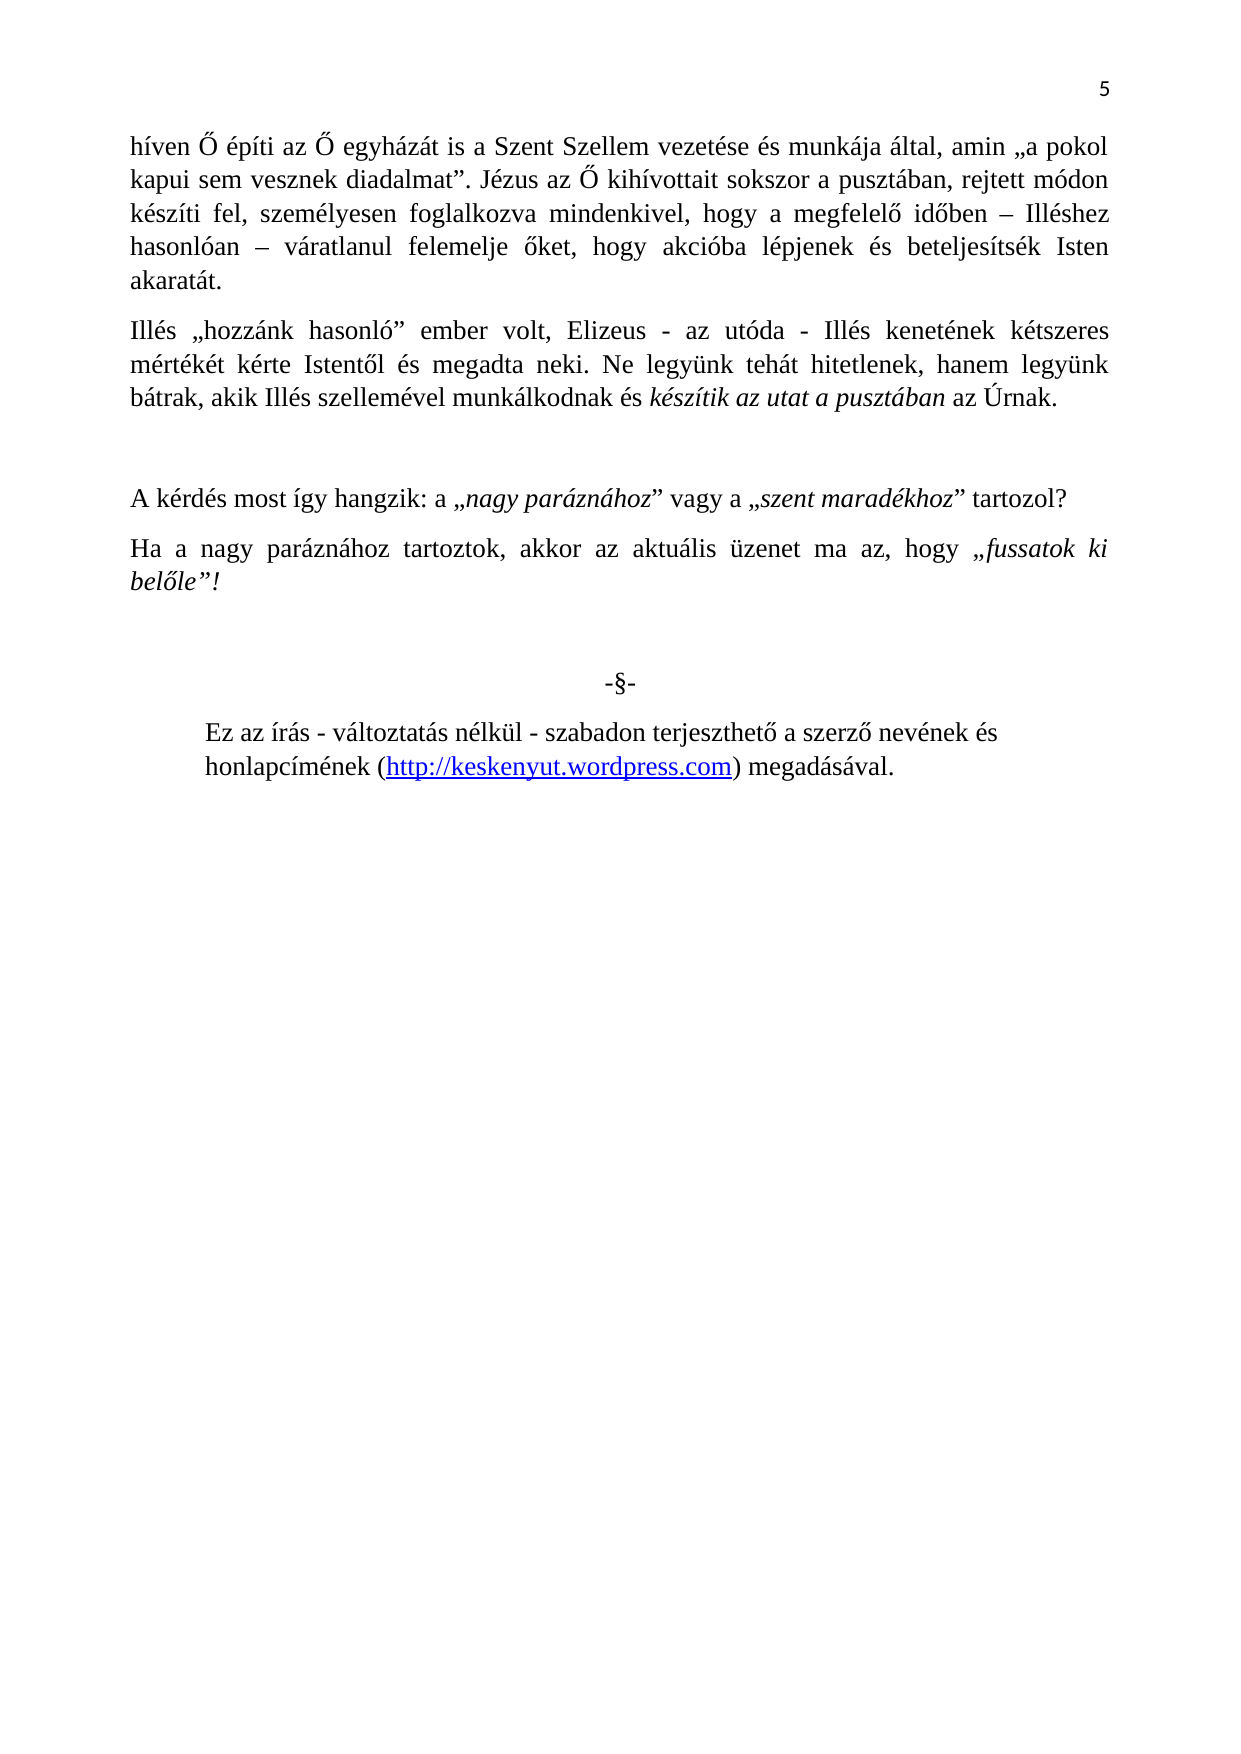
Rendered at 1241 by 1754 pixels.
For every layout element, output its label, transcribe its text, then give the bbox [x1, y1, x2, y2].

text Ha a nagy paráznához tartoztok, akkor az aktuális üzenet ma az, hogy „fussatok ki belőle”! [130, 532, 1110, 597]
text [130, 130, 1110, 295]
text A kérdés most így hangzik: a „nagy paráznához” vagy a „szent maradékhoz” tartozol? [130, 482, 1110, 513]
text Illés „hozzánk hasonló” ember volt, Elizeus - az utóda - Illés kenetének kétszeres mértékét kérte Istentől és megadta neki. Ne legyünk tehát hitetlenek, hanem legyünk bátrak, akik Illés szellemével munkálkodnak és készítik az utat a pusztában az Úrnak. [130, 314, 1110, 412]
text Ez az írás - változtatás nélkül - szabadon terjeszthető a szerző nevének és honlapcímének (http://keskenyut.wordpress.com) megadásával. [205, 716, 1110, 781]
text -§- [130, 666, 1110, 697]
